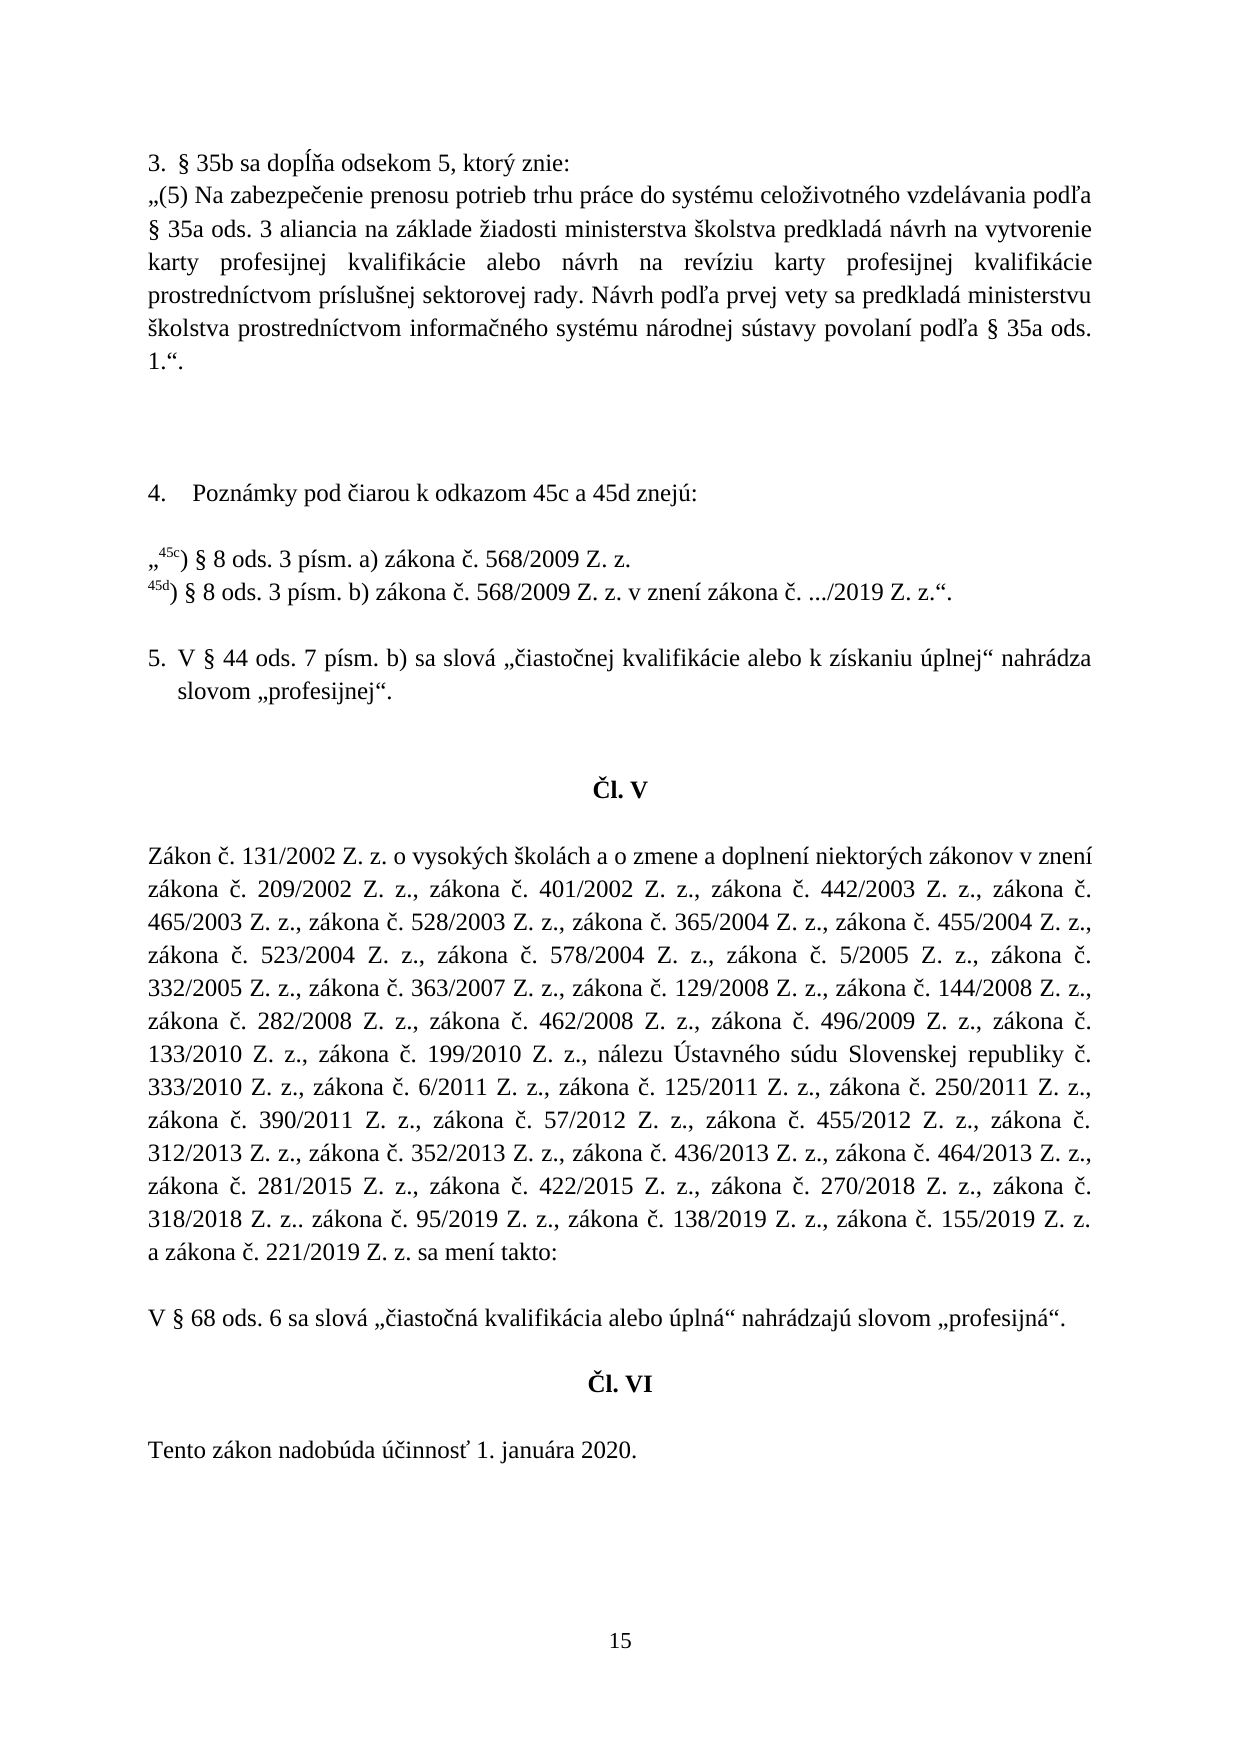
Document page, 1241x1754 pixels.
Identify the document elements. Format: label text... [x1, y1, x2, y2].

text „(5) Na zabezpečenie prenosu potrieb trhu práce do systému celoživotného vzdelávania podľa § 35a ods. 3 aliancia na základe žiadosti ministerstva školstva predkladá návrh na vytvorenie karty profesijnej kvalifikácie alebo návrh na revíziu karty profesijnej kvalifikácie prostredníctvom príslušnej sektorovej rady. Návrh podľa prvej vety sa predkladá ministerstvu školstva prostredníctvom informačného systému národnej sústavy povolaní podľa § 35a ods. 1.“. [148, 181, 1093, 374]
text Čl. V [148, 775, 1093, 804]
list Poznámky pod čiarou k odkazom 45c a 45d znejú: [148, 478, 1093, 507]
text „45c) § 8 ods. 3 písm. a) zákona č. 568/2009 Z. z. [148, 544, 1093, 573]
text Zákon č. 131/2002 Z. z. o vysokých školách a o zmene a doplnení niektorých zákonov v znení zákona č. 209/2002 Z. z., zákona č. 401/2002 Z. z., zákona č. 442/2003 Z. z., zákona č. 465/2003 Z. z., zákona č. 528/2003 Z. z., zákona č. 365/2004 Z. z., zákona č. 455/2004 Z. z., zákona č. 523/2004 Z. z., zákona č. 578/2004 Z. z., zákona č. 5/2005 Z. z., zákona č. 332/2005 Z. z., zákona č. 363/2007 Z. z., zákona č. 129/2008 Z. z., zákona č. 144/2008 Z. z., zákona č. 282/2008 Z. z., zákona č. 462/2008 Z. z., zákona č. 496/2009 Z. z., zákona č. 133/2010 Z. z., zákona č. 199/2010 Z. z., nálezu Ústavného súdu Slovenskej republiky č. 333/2010 Z. z., zákona č. 6/2011 Z. z., zákona č. 125/2011 Z. z., zákona č. 250/2011 Z. z., zákona č. 390/2011 Z. z., zákona č. 57/2012 Z. z., zákona č. 455/2012 Z. z., zákona č. 312/2013 Z. z., zákona č. 352/2013 Z. z., zákona č. 436/2013 Z. z., zákona č. 464/2013 Z. z., zákona č. 281/2015 Z. z., zákona č. 422/2015 Z. z., zákona č. 270/2018 Z. z., zákona č. 318/2018 Z. z.. zákona č. 95/2019 Z. z., zákona č. 138/2019 Z. z., zákona č. 155/2019 Z. z. a zákona č. 221/2019 Z. z. sa mení takto: [148, 841, 1093, 1266]
text Čl. VI [148, 1369, 1093, 1398]
text 45d) § 8 ods. 3 písm. b) zákona č. 568/2009 Z. z. v znení zákona č. .../2019 Z. z.“. [148, 577, 1093, 606]
list V § 44 ods. 7 písm. b) sa slová „čiastočnej kvalifikácie alebo k získaniu úplnej“ nahrádza slovom „profesijnej“. [148, 643, 1093, 705]
text Tento zákon nadobúda účinnosť 1. januára 2020. [148, 1435, 1093, 1464]
list § 35b sa dopĺňa odsekom 5, ktorý znie: [148, 148, 1093, 176]
text V § 68 ods. 6 sa slová „čiastočná kvalifikácia alebo úplná“ nahrádzajú slovom „profesijná“. [148, 1303, 1093, 1332]
